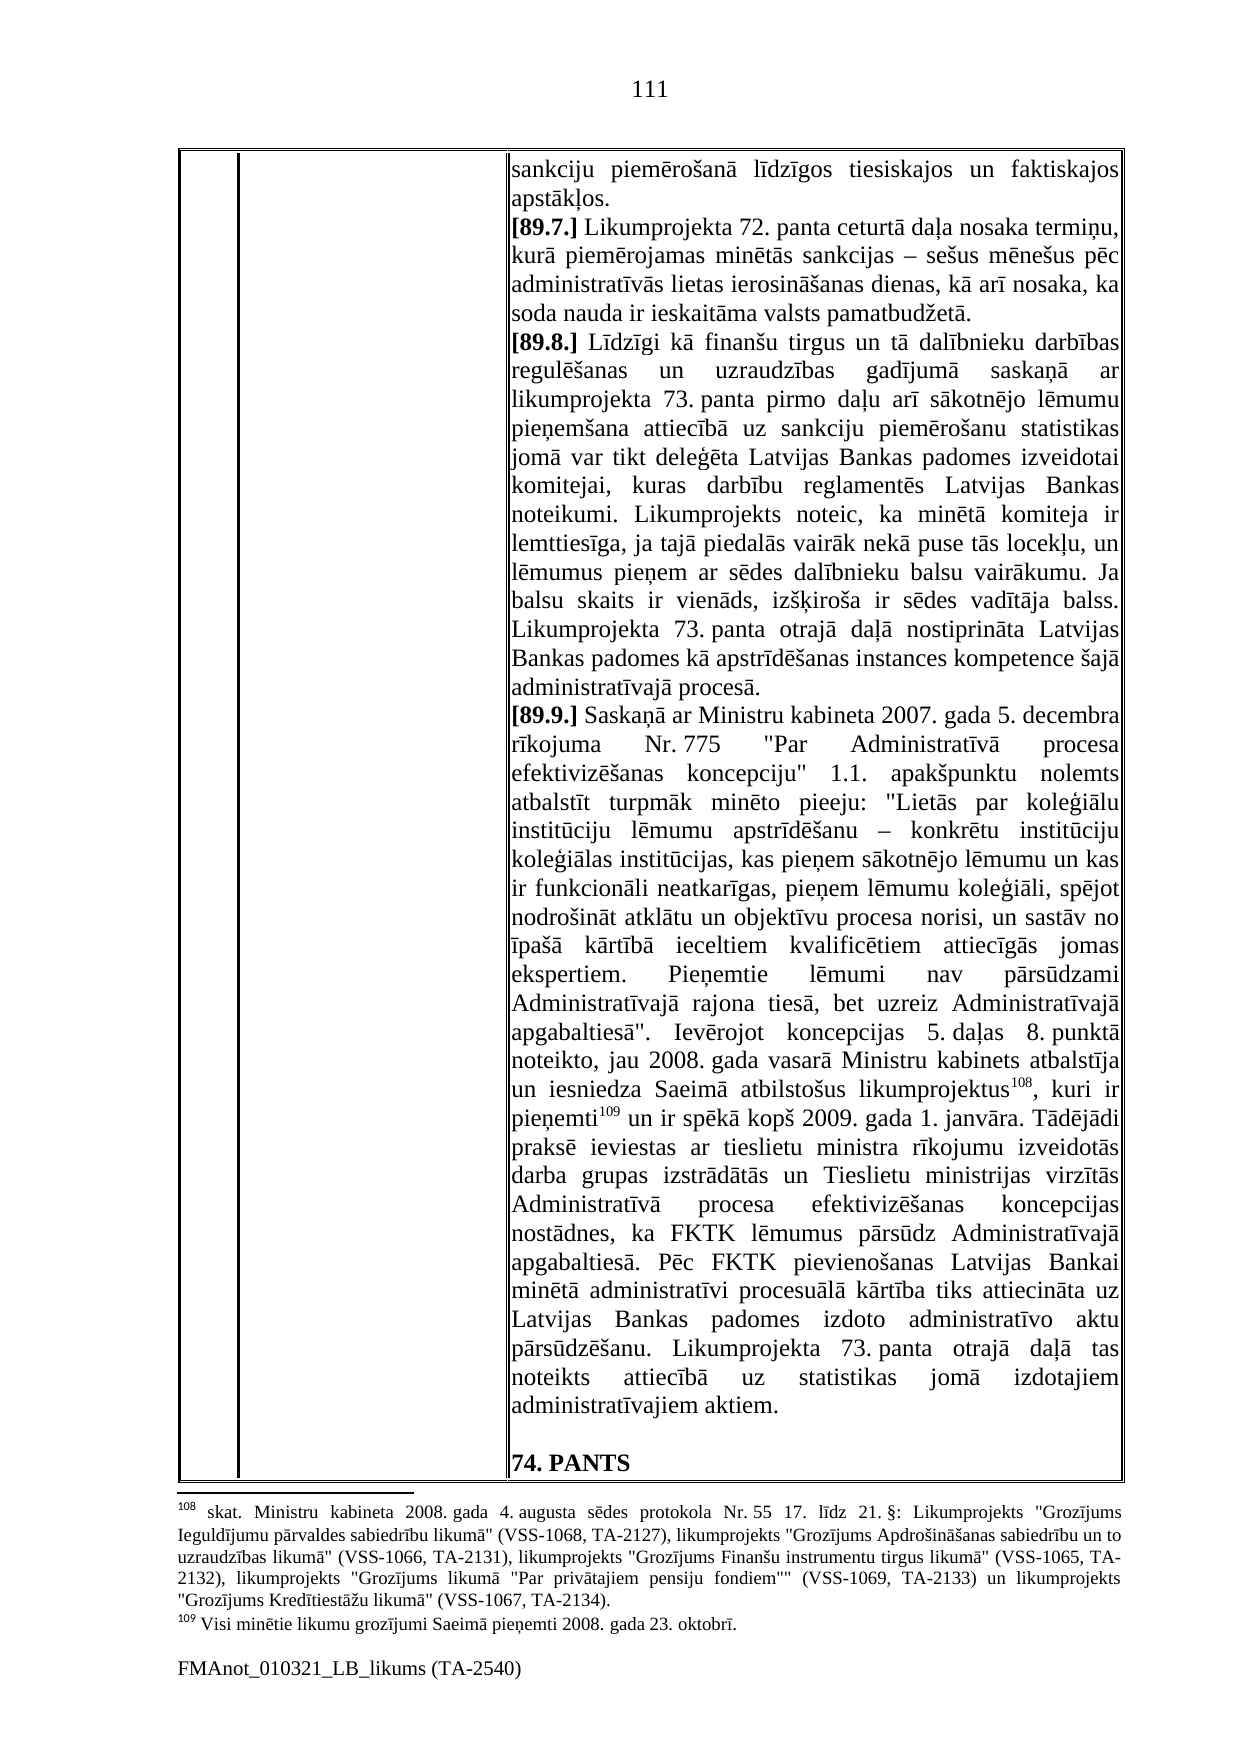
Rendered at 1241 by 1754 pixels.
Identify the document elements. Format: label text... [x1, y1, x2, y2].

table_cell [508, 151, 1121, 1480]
table_cell 2. [181, 151, 238, 1480]
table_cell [238, 149, 508, 1480]
